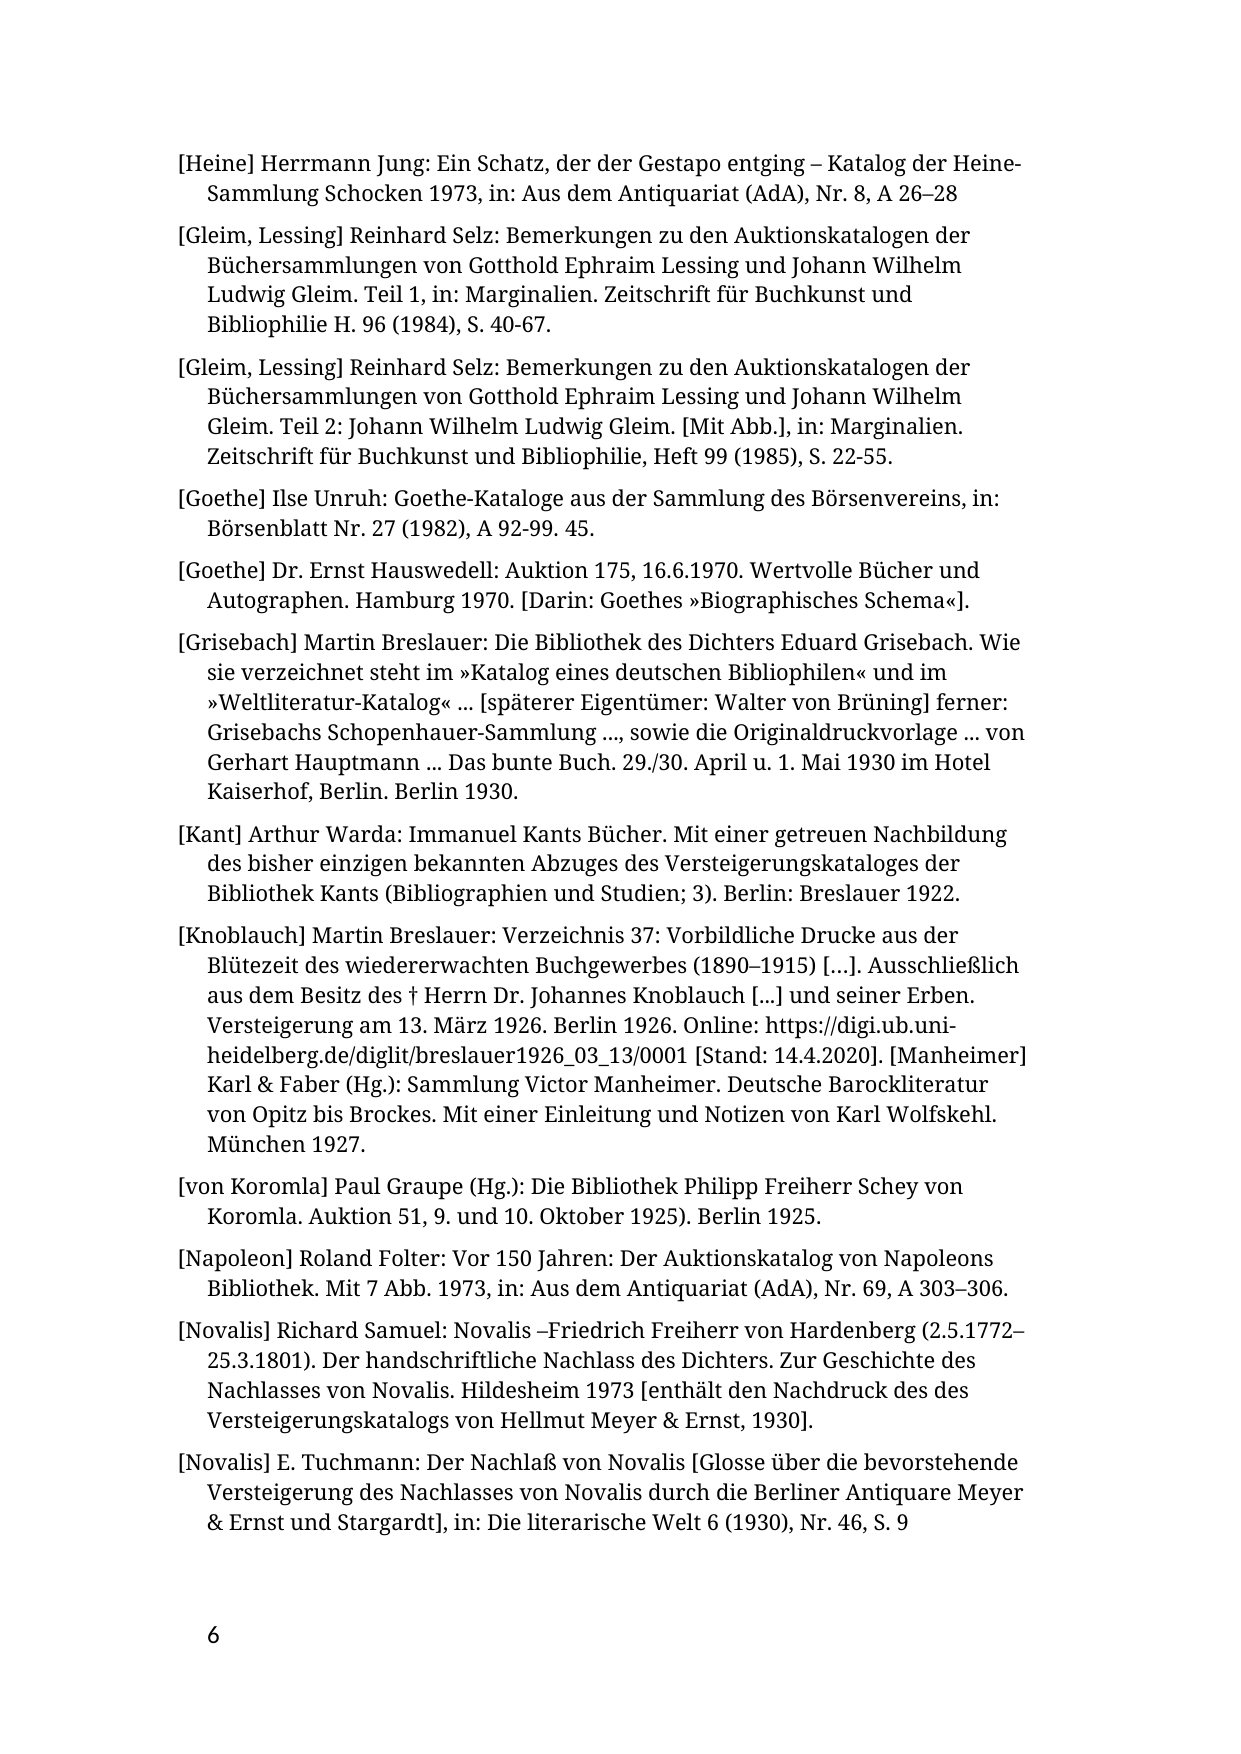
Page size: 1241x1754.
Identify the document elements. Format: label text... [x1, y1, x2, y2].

text [Knoblauch] Martin Breslauer: Verzeichnis 37: Vorbildliche Drucke aus der Blütezeit des wiedererwachten Buchgewerbes (1890–1915) […]. Ausschließlich aus dem Besitz des † Herrn Dr. Johannes Knoblauch [...] und seiner Erben. Versteigerung am 13. März 1926. Berlin 1926. Online: https://digi.ub.uni-heidelberg.de/diglit/breslauer1926_03_13/0001 [Stand: 14.4.2020]. [Manheimer] Karl & Faber (Hg.): Sammlung Victor Manheimer. Deutsche Barockliteratur von Opitz bis Brockes. Mit einer Einleitung und Notizen von Karl Wolfskehl. München 1927. [177, 920, 1033, 1159]
text [Napoleon] Roland Folter: Vor 150 Jahren: Der Auktionskatalog von Napoleons Bibliothek. Mit 7 Abb. 1973, in: Aus dem Antiquariat (AdA), Nr. 69, A 303–306. [177, 1243, 1033, 1303]
text [Gleim, Lessing] Reinhard Selz: Bemerkungen zu den Auktionskatalogen der Büchersammlungen von Gotthold Ephraim Lessing und Johann Wilhelm Ludwig Gleim. Teil 1, in: Marginalien. Zeitschrift für Buchkunst und Bibliophilie H. 96 (1984), S. 40-67. [177, 220, 1033, 339]
text [Gleim, Lessing] Reinhard Selz: Bemerkungen zu den Auktionskatalogen der Büchersammlungen von Gotthold Ephraim Lessing und Johann Wilhelm Gleim. Teil 2: Johann Wilhelm Ludwig Gleim. [Mit Abb.], in: Marginalien. Zeitschrift für Buchkunst und Bibliophilie, Heft 99 (1985), S. 22-55. [177, 351, 1033, 471]
text [Novalis] E. Tuchmann: Der Nachlaß von Novalis [Glosse über die bevorstehende Versteigerung des Nachlasses von Novalis durch die Berliner Antiquare Meyer & Ernst und Stargardt], in: Die literarische Welt 6 (1930), Nr. 46, S. 9 [177, 1447, 1033, 1536]
text [Goethe] Ilse Unruh: Goethe-Kataloge aus der Sammlung des Börsenvereins, in: Börsenblatt Nr. 27 (1982), A 92-99. 45. [177, 483, 1033, 543]
text [von Koromla] Paul Graupe (Hg.): Die Bibliothek Philipp Freiherr Schey von Koromla. Auktion 51, 9. und 10. Oktober 1925). Berlin 1925. [177, 1171, 1033, 1231]
text [Novalis] Richard Samuel: Novalis –Friedrich Freiherr von Hardenberg (2.5.1772–25.3.1801). Der handschriftliche Nachlass des Dichters. Zur Geschichte des Nachlasses von Novalis. Hildesheim 1973 [enthält den Nachdruck des des Versteigerungskatalogs von Hellmut Meyer & Ernst, 1930]. [177, 1315, 1033, 1434]
text [Kant] Arthur Warda: Immanuel Kants Bücher. Mit einer getreuen Nachbildung des bisher einzigen bekannten Abzuges des Versteigerungskataloges der Bibliothek Kants (Bibliographien und Studien; 3). Berlin: Breslauer 1922. [177, 818, 1033, 908]
text [Heine] Herrmann Jung: Ein Schatz, der der Gestapo entging – Katalog der Heine-Sammlung Schocken 1973, in: Aus dem Antiquariat (AdA), Nr. 8, A 26–28 [177, 148, 1033, 207]
text [Grisebach] Martin Breslauer: Die Bibliothek des Dichters Eduard Grisebach. Wie sie verzeichnet steht im »Katalog eines deutschen Bibliophilen« und im »Weltliteratur-Katalog« ... [späterer Eigentümer: Walter von Brüning] ferner: Grisebachs Schopenhauer-Sammlung ..., sowie die Originaldruckvorlage ... von Gerhart Hauptmann ... Das bunte Buch. 29./30. April u. 1. Mai 1930 im Hotel Kaiserhof, Berlin. Berlin 1930. [177, 627, 1033, 806]
text [Goethe] Dr. Ernst Hauswedell: Auktion 175, 16.6.1970. Wertvolle Bücher und Autographen. Hamburg 1970. [Darin: Goethes »Biographisches Schema«]. [177, 555, 1033, 615]
